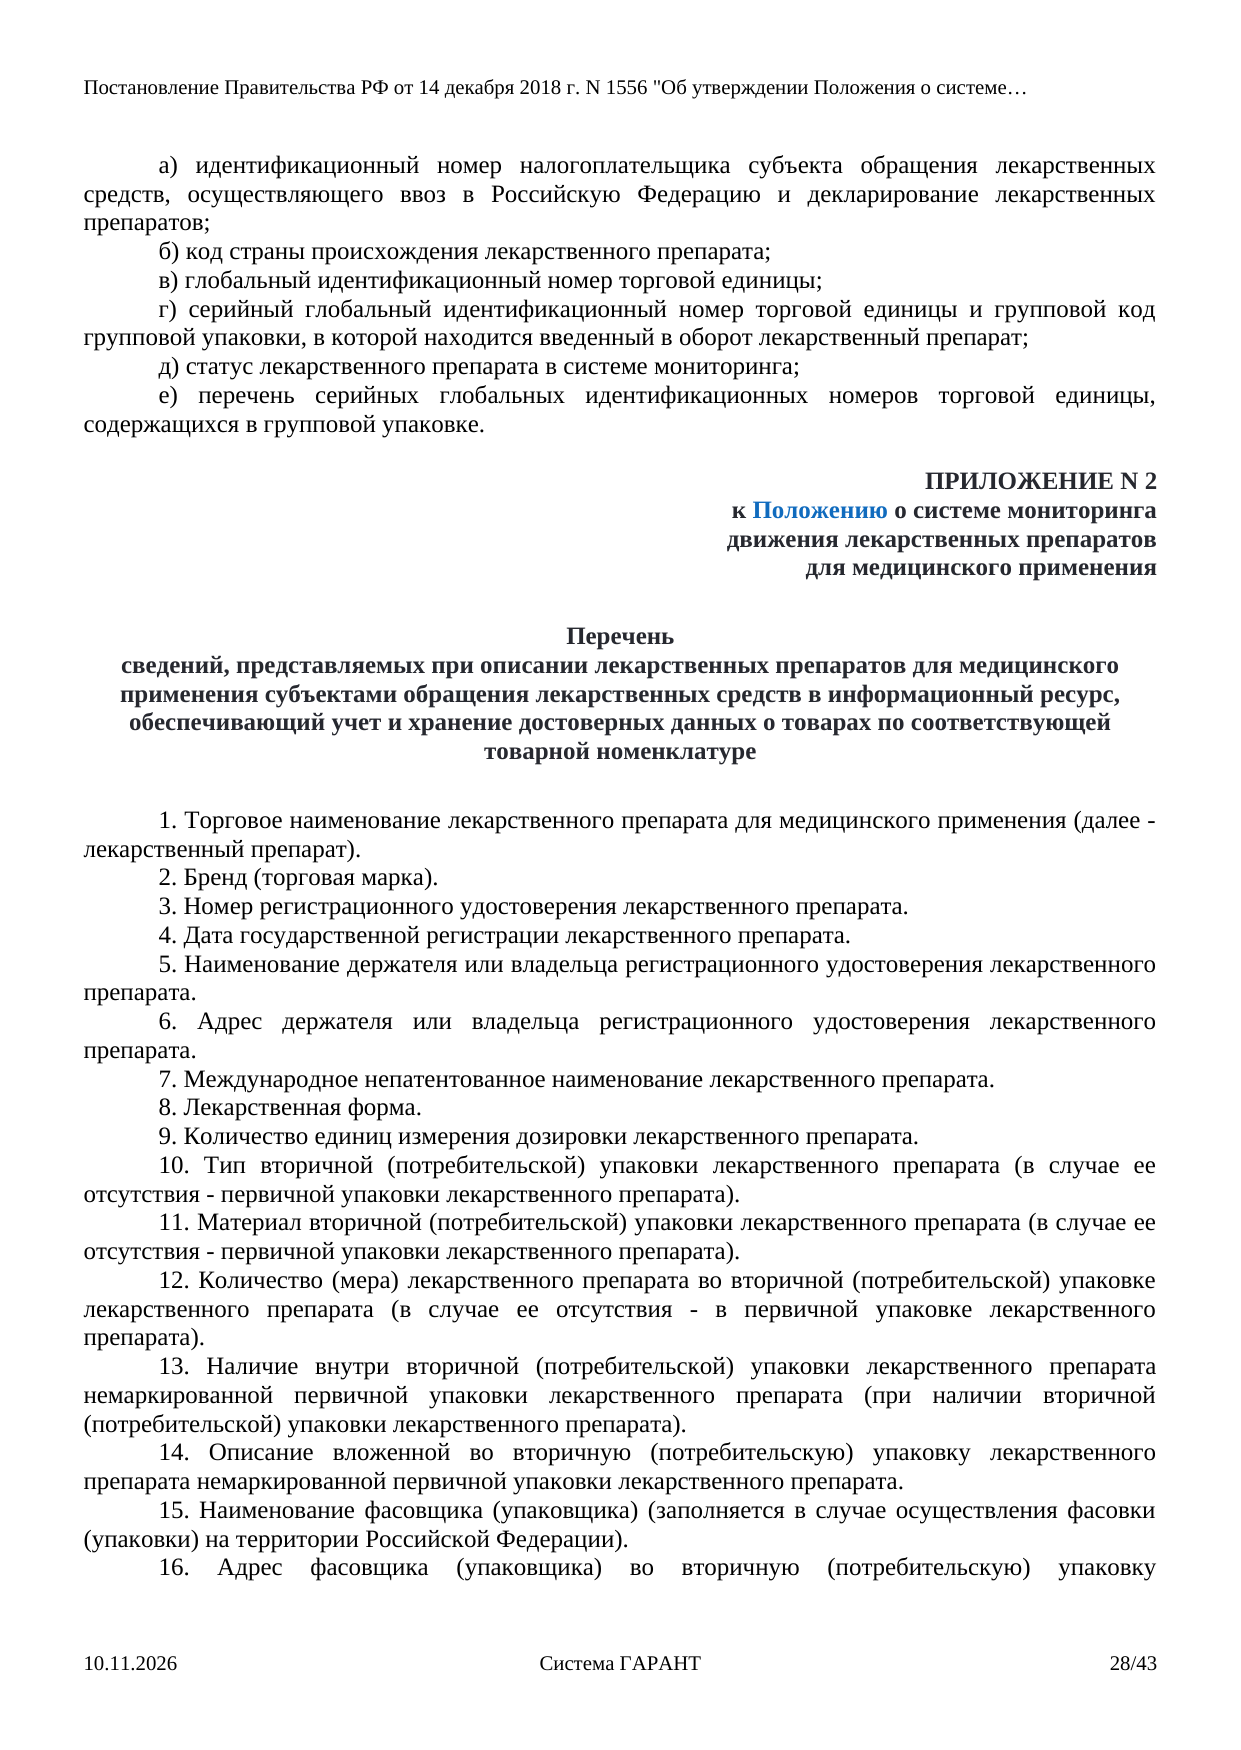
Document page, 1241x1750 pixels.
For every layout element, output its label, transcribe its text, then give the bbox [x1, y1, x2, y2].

text 13. Наличие внутри вторичной (потребительской) упаковки лекарственного препарата немаркированной первичной упаковки лекарственного препарата (при наличии вторичной (потребительской) упаковки лекарственного препарата). [83, 1351, 1157, 1437]
text 3. Номер регистрационного удостоверения лекарственного препарата. [83, 891, 1157, 920]
text г) серийный глобальный идентификационный номер торговой единицы и групповой код групповой упаковки, в которой находится введенный в оборот лекарственный препарат; [83, 294, 1157, 351]
text а) идентификационный номер налогоплательщика субъекта обращения лекарственных средств, осуществляющего ввоз в Российскую Федерацию и декларирование лекарственных препаратов; [83, 150, 1157, 236]
text б) код страны происхождения лекарственного препарата; [83, 236, 1157, 265]
text 15. Наименование фасовщика (упаковщика) (заполняется в случае осуществления фасовки (упаковки) на территории Российской Федерации). [83, 1495, 1157, 1552]
text е) перечень серийных глобальных идентификационных номеров торговой единицы, содержащихся в групповой упаковке. [83, 380, 1157, 437]
text 12. Количество (мера) лекарственного препарата во вторичной (потребительской) упаковке лекарственного препарата (в случае ее отсутствия - в первичной упаковке лекарственного препарата). [83, 1265, 1157, 1351]
text 11. Материал вторичной (потребительской) упаковки лекарственного препарата (в случае ее отсутствия - первичной упаковки лекарственного препарата). [83, 1207, 1157, 1265]
text 1. Торговое наименование лекарственного препарата для медицинского применения (далее - лекарственный препарат). [83, 805, 1157, 862]
text 4. Дата государственной регистрации лекарственного препарата. [83, 920, 1157, 949]
text ПРИЛОЖЕНИЕ N 2 к Положению о системе мониторинга движения лекарственных препаратов для медицинского применения [83, 466, 1157, 581]
subtitle Перечень сведений, представляемых при описании лекарственных препаратов для медицинского применения субъектами обращения лекарственных средств в информационный ресурс, обеспечивающий учет и хранение достоверных данных о товарах по соответствующей товарной номенклатуре [83, 621, 1157, 765]
text 5. Наименование держателя или владельца регистрационного удостоверения лекарственного препарата. [83, 949, 1157, 1006]
text 10. Тип вторичной (потребительской) упаковки лекарственного препарата (в случае ее отсутствия - первичной упаковки лекарственного препарата). [83, 1150, 1157, 1207]
text 8. Лекарственная форма. [83, 1092, 1157, 1121]
text 7. Международное непатентованное наименование лекарственного препарата. [83, 1064, 1157, 1092]
text д) статус лекарственного препарата в системе мониторинга; [83, 351, 1157, 380]
text 14. Описание вложенной во вторичную (потребительскую) упаковку лекарственного препарата немаркированной первичной упаковки лекарственного препарата. [83, 1437, 1157, 1495]
text 2. Бренд (торговая марка). [83, 862, 1157, 891]
text 9. Количество единиц измерения дозировки лекарственного препарата. [83, 1121, 1157, 1150]
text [83, 1552, 1157, 1581]
text 6. Адрес держателя или владельца регистрационного удостоверения лекарственного препарата. [83, 1006, 1157, 1064]
text в) глобальный идентификационный номер торговой единицы; [83, 265, 1157, 294]
